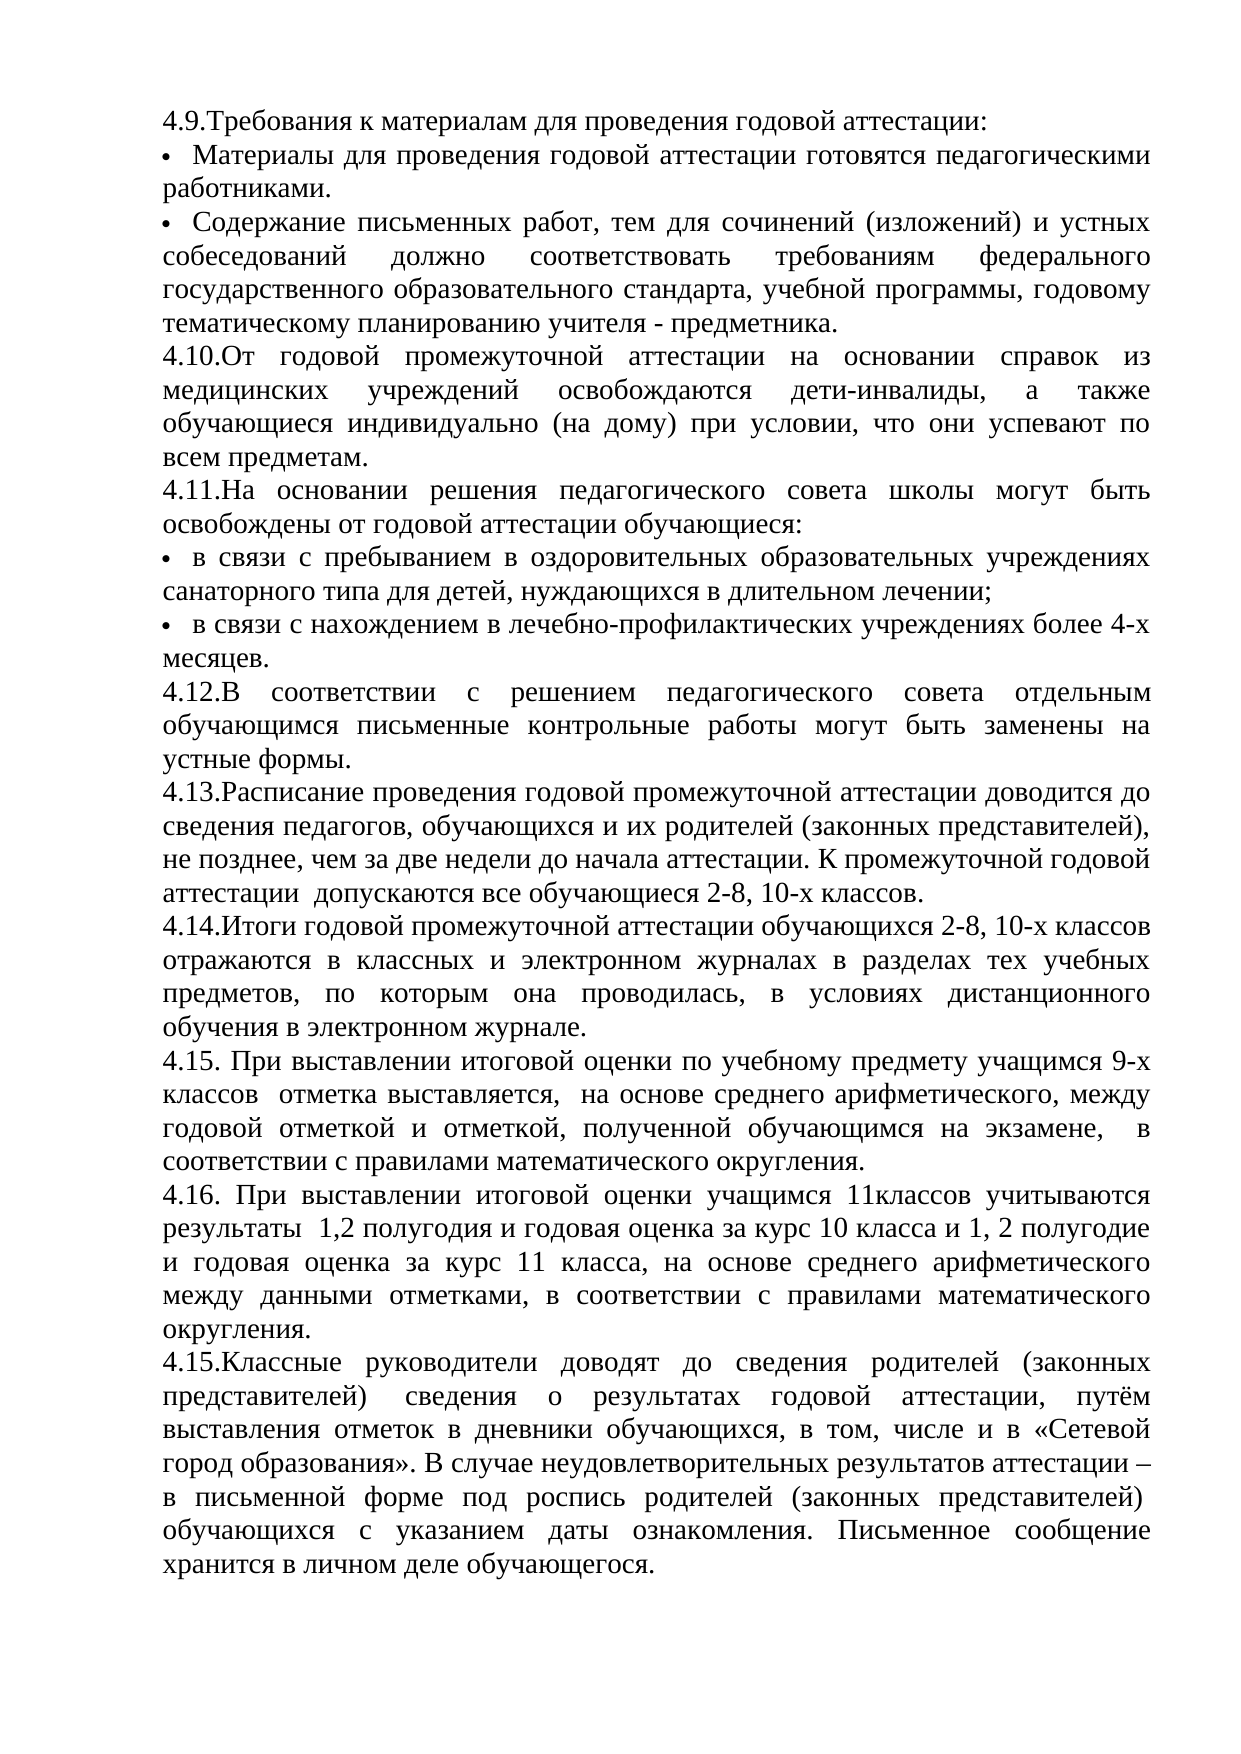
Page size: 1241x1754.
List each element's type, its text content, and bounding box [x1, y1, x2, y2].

text 4.15.Классные руководители доводят до сведения родителей (законных представителей) сведения о результатах годовой аттестации, путём выставления отметок в дневники обучающихся, в том, числе и в «Сетевой город образования». В случае неудовлетворительных результатов аттестации – в письменной форме под роспись родителей (законных представителей) обучающихся с указанием даты ознакомления. Письменное сообщение хранится в личном деле обучающегося. [162, 1344, 1151, 1579]
text 4.10.От годовой промежуточной аттестации на основании справок из медицинских учреждений освобождаются дети-инвалиды, а также обучающиеся индивидуально (на дому) при условии, что они успевают по всем предметам. [162, 338, 1151, 472]
text 4.16. При выставлении итоговой оценки учащимся 11классов учитываются результаты 1,2 полугодия и годовая оценка за курс 10 класса и 1, 2 полугодие и годовая оценка за курс 11 класса, на основе среднего арифметического между данными отметками, в соответствии с правилами математического округления. [162, 1177, 1151, 1344]
list в связи с нахождением в лечебно-профилактических учреждениях более 4-х месяцев. [162, 607, 1151, 674]
text 4.15. При выставлении итоговой оценки по учебному предмету учащимся 9-х классов отметка выставляется, на основе среднего арифметического, между годовой отметкой и отметкой, полученной обучающимся на экзамене, в соответствии с правилами математического округления. [162, 1043, 1151, 1177]
text 4.9.Требования к материалам для проведения годовой аттестации: [162, 103, 1151, 137]
list Материалы для проведения годовой аттестации готовятся педагогическими работниками. [162, 137, 1151, 204]
list Содержание письменных работ, тем для сочинений (изложений) и устных собеседований должно соответствовать требованиям федерального государственного образовательного стандарта, учебной программы, годовому тематическому планированию учителя - предметника. [162, 204, 1151, 338]
text 4.12.В соответствии с решением педагогического совета отдельным обучающимся письменные контрольные работы могут быть заменены на устные формы. [162, 674, 1151, 774]
text 4.13.Расписание проведения годовой промежуточной аттестации доводится до сведения педагогов, обучающихся и их родителей (законных представителей), не позднее, чем за две недели до начала аттестации. К промежуточной годовой аттестации допускаются все обучающиеся 2-8, 10-х классов. [162, 774, 1151, 908]
text 4.11.На основании решения педагогического совета школы могут быть освобождены от годовой аттестации обучающиеся: [162, 472, 1151, 539]
text 4.14.Итоги годовой промежуточной аттестации обучающихся 2-8, 10-х классов отражаются в классных и электронном журналах в разделах тех учебных предметов, по которым она проводилась, в условиях дистанционного обучения в электронном журнале. [162, 908, 1151, 1043]
list в связи с пребыванием в оздоровительных образовательных учреждениях санаторного типа для детей, нуждающихся в длительном лечении; [162, 539, 1151, 607]
